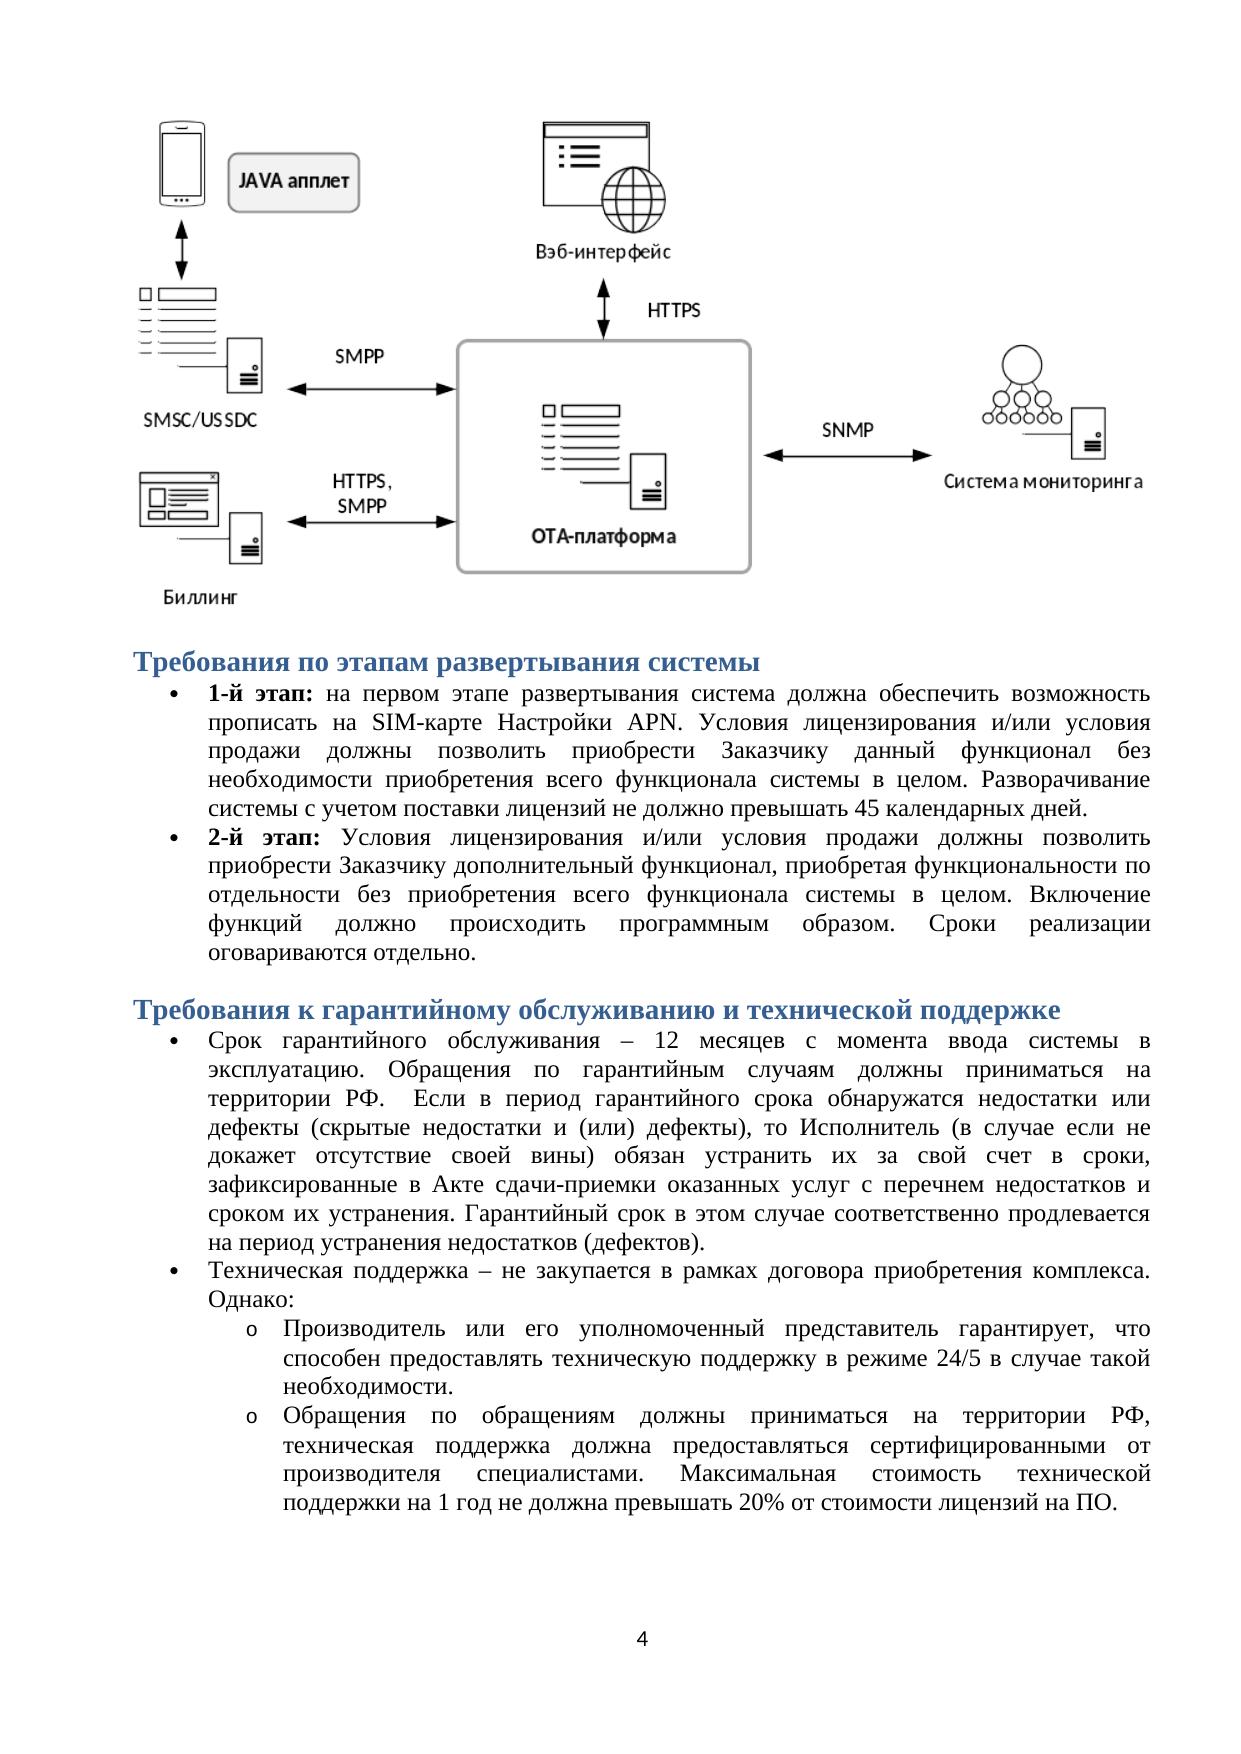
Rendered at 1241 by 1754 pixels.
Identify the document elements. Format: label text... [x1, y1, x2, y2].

list 2-й этап: Условия лицензирования и/или условия продажи должны позволить приобрести Заказчику дополнительный функционал, приобретая функциональности по отдельности без приобретения всего функционала системы в целом. Включение функций должно происходить программным образом. Сроки реализации оговариваются отдельно. [170, 822, 1152, 966]
subtitle Требования к гарантийному обслуживанию и технической поддержке [133, 992, 1152, 1026]
list Срок гарантийного обслуживания – 12 месяцев с момента ввода системы в эксплуатацию. Обращения по гарантийным случаям должны приниматься на территории РФ. Если в период гарантийного срока обнаружатся недостатки или дефекты (скрытые недостатки и (или) дефекты), то Исполнитель (в случае если не докажет отсутствие своей вины) обязан устранить их за свой счет в сроки, зафиксированные в Акте сдачи-приемки оказанных услуг с перечнем недостатков и сроком их устранения. Гарантийный срок в этом случае соответственно продлевается на период устранения недостатков (дефектов). [170, 1026, 1152, 1256]
list 1-й этап: на первом этапе развертывания система должна обеспечить возможность прописать на SIM-карте Настройки APN. Условия лицензирования и/или условия продажи должны позволить приобрести Заказчику данный функционал без необходимости приобретения всего функционала системы в целом. Разворачивание системы с учетом поставки лицензий не должно превышать 45 календарных дней. [170, 678, 1152, 822]
list Производитель или его уполномоченный представитель гарантирует, что способен предоставлять техническую поддержку в режиме 24/5 в случае такой необходимости. [245, 1313, 1152, 1400]
list Техническая поддержка – не закупается в рамках договора приобретения комплекса. Однако: [170, 1256, 1152, 1313]
subtitle Требования по этапам развертывания системы [133, 644, 1152, 678]
list Обращения по обращениям должны приниматься на территории РФ, техническая поддержка должна предоставляться сертифицированными от производителя специалистами. Максимальная стоимость технической поддержки на 1 год не должна превышать 20% от стоимости лицензий на ПО. [245, 1400, 1152, 1516]
